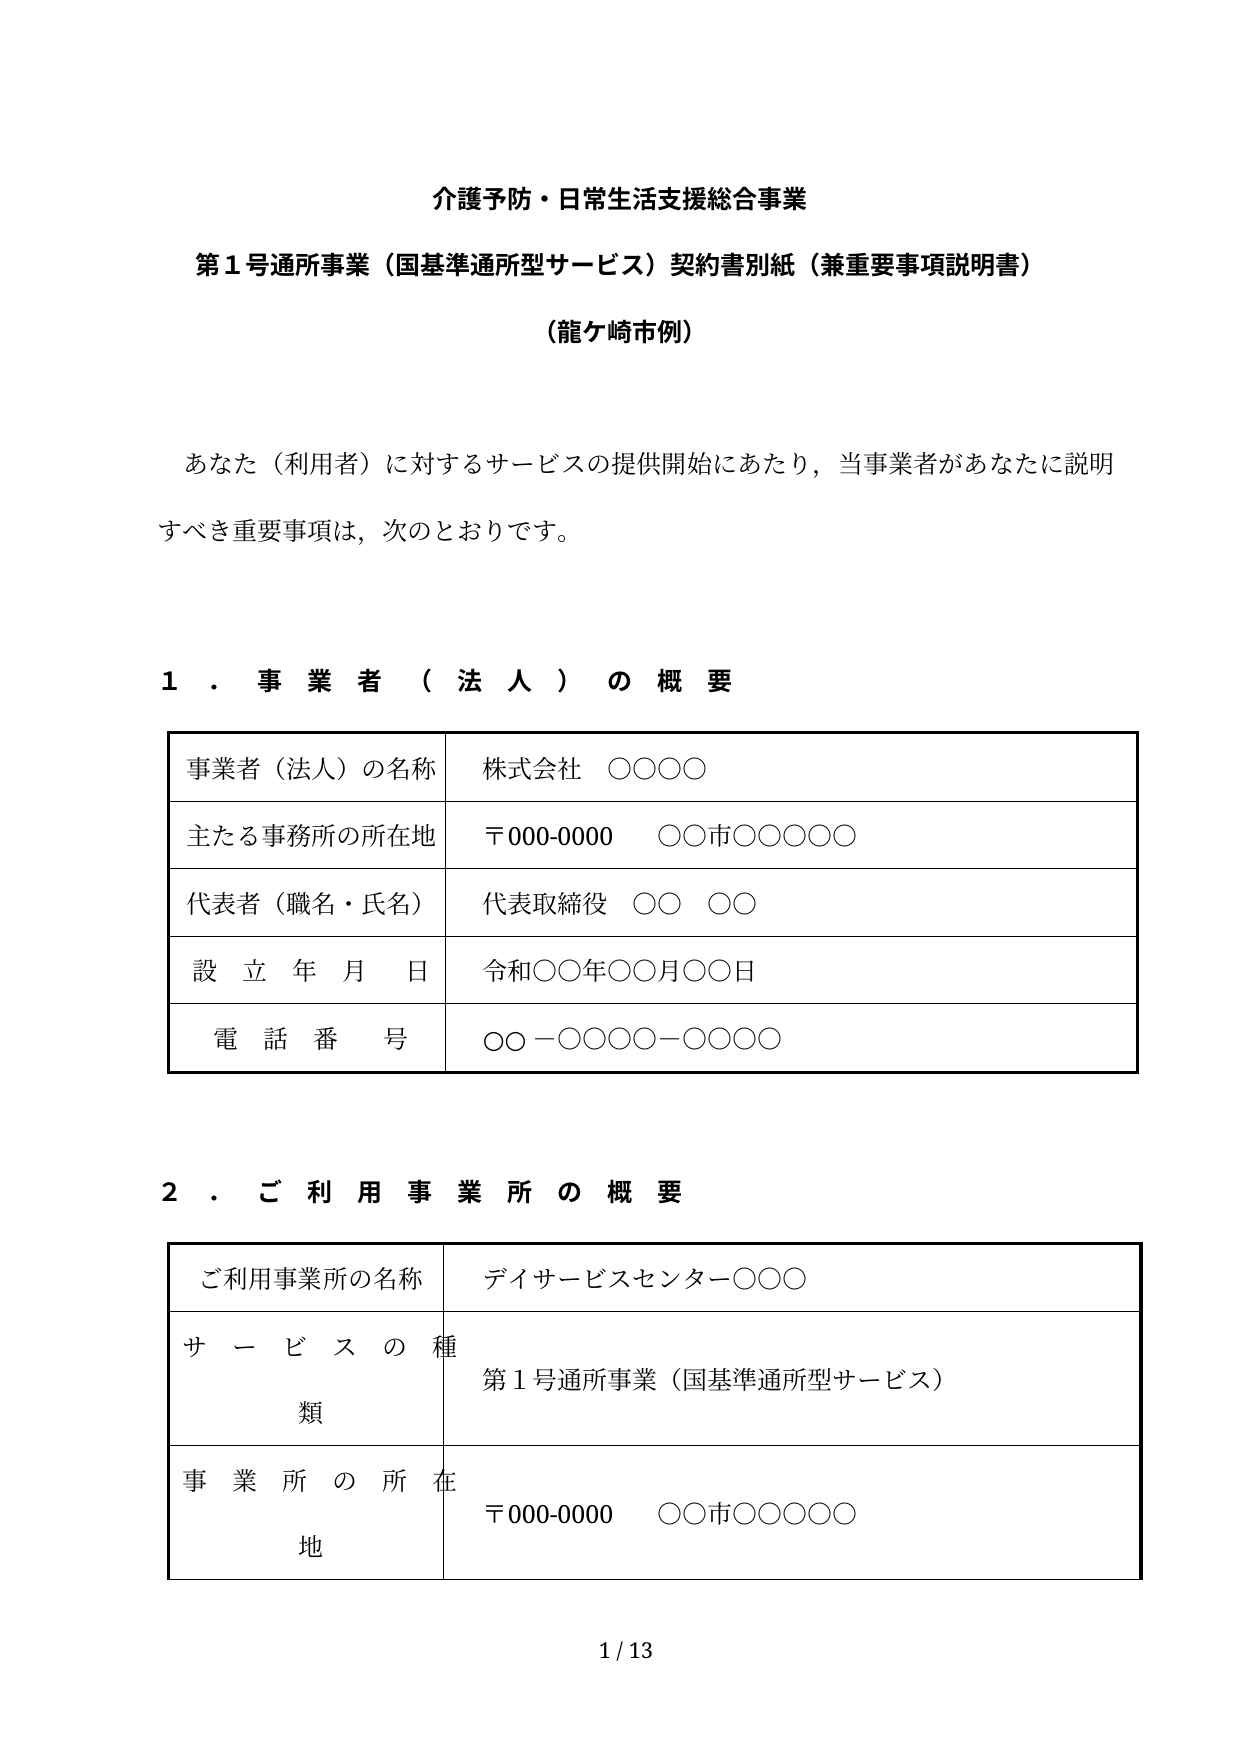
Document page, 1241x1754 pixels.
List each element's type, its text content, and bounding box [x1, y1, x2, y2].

table_header 事業者（法人）の名称 [170, 734, 445, 801]
table_cell 〒000-0000 ○○市○○○○○ [444, 1446, 1139, 1579]
table_cell ○○－○○○○－○○○○ [446, 1004, 1136, 1071]
text （龍ケ崎市例） [158, 297, 1083, 363]
table_cell サービスの種類 [170, 1312, 443, 1445]
text １．事業者（法人）の概要 [158, 646, 1083, 713]
table_cell 設立年月日 [170, 937, 445, 1003]
text ２．ご利用事業所の概要 [158, 1157, 1083, 1223]
table_header 株式会社 ○○○○ [446, 734, 1136, 801]
table_cell 第１号通所事業（国基準通所型サービス） [444, 1312, 1139, 1445]
table_cell 令和○○年○○月○○日 [446, 937, 1136, 1003]
table_header デイサービスセンター○○○ [444, 1245, 1139, 1311]
table_cell 代表者（職名・氏名） [170, 869, 445, 936]
table_cell 〒000-0000 ○○市○○○○○ [446, 802, 1136, 868]
text 第１号通所事業（国基準通所型サービス）契約書別紙（兼重要事項説明書） [158, 231, 1083, 297]
table_cell 代表取締役 ○○ ○○ [446, 869, 1136, 936]
table_cell 主たる事務所の所在地 [170, 802, 445, 868]
table_cell 事業所の所在地 [170, 1446, 443, 1579]
text 介護予防・日常生活支援総合事業 [158, 164, 1083, 231]
table_cell 電話番号 [170, 1004, 445, 1071]
table_header ご利用事業所の名称 [170, 1245, 443, 1311]
text あなた（利用者）に対するサービスの提供開始にあたり，当事業者があなたに説明すべき重要事項は，次のとおりです。 [158, 430, 1117, 563]
